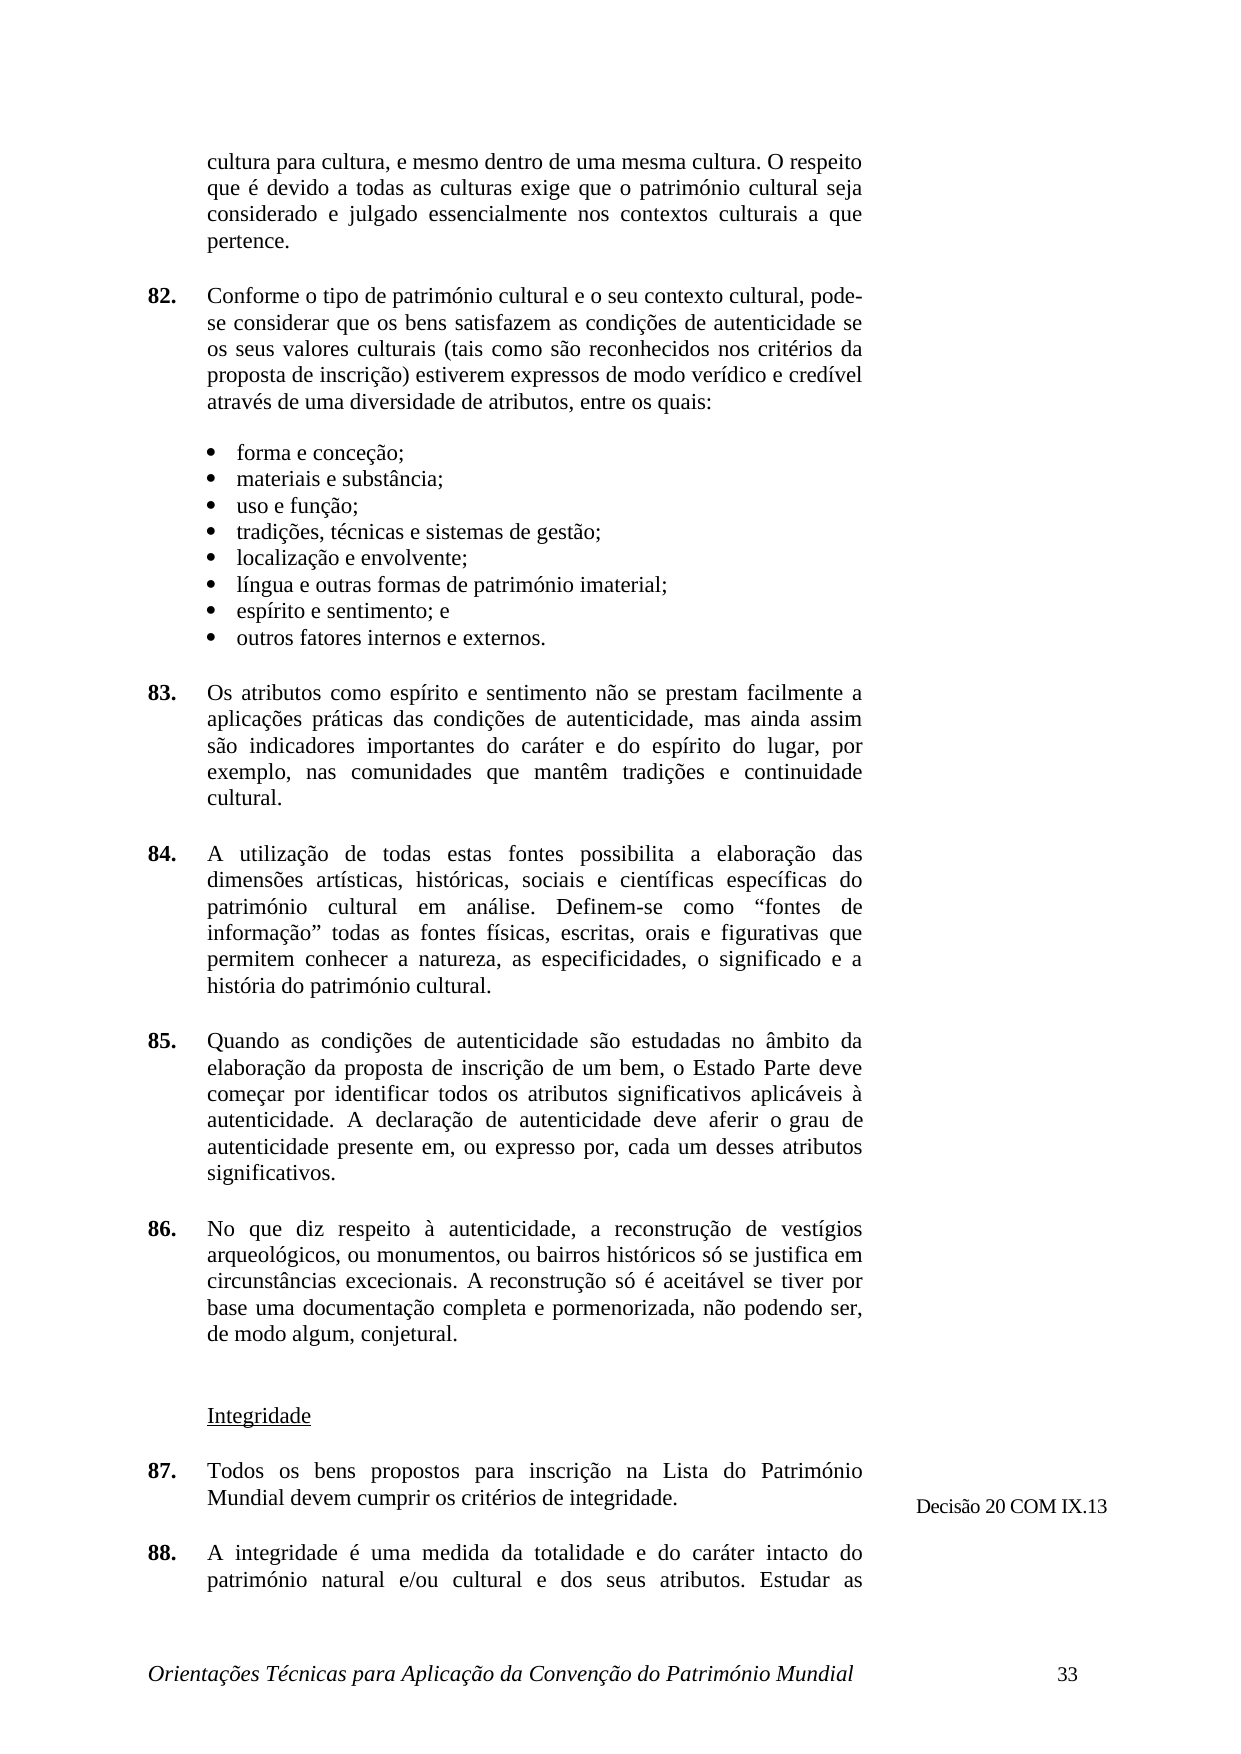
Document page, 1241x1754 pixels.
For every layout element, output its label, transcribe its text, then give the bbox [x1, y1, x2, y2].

text 84. A utilização de todas estas fontes possibilita a elaboração das dimensões artísticas, históricas, sociais e científicas específicas do património cultural em análise. Definem-se como “fontes de informação” todas as fontes físicas, escritas, orais e figurativas que permitem conhecer a natureza, as especificidades, o significado e a história do património cultural. [148, 840, 863, 998]
text 83. Os atributos como espírito e sentimento não se prestam facilmente a aplicações práticas das condições de autenticidade, mas ainda assim são indicadores importantes do caráter e do espírito do lugar, por exemplo, nas comunidades que mantêm tradições e continuidade cultural. [148, 679, 863, 811]
subtitle Integridade [207, 1402, 863, 1428]
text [148, 1539, 863, 1592]
list forma e conceção; [207, 439, 863, 465]
text 87. Todos os bens propostos para inscrição na Lista do Património Mundial devem cumprir os critérios de integridade. [148, 1457, 863, 1510]
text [148, 148, 863, 253]
text 82. Conforme o tipo de património cultural e o seu contexto cultural, pode-se considerar que os bens satisfazem as condições de autenticidade se os seus valores culturais (tais como são reconhecidos nos critérios da proposta de inscrição) estiverem expressos de modo verídico e credível através de uma diversidade de atributos, entre os quais: [148, 282, 863, 414]
list língua e outras formas de património imaterial; [207, 571, 863, 597]
list materiais e substância; [207, 465, 863, 492]
text 86. No que diz respeito à autenticidade, a reconstrução de vestígios arqueológicos, ou monumentos, ou bairros históricos só se justifica em circunstâncias excecionais. A reconstrução só é aceitável se tiver por base uma documentação completa e pormenorizada, não podendo ser, de modo algum, conjetural. [148, 1214, 863, 1346]
list localização e envolvente; [207, 544, 863, 571]
list outros fatores internos e externos. [207, 623, 863, 650]
list espírito e sentimento; e [207, 597, 863, 623]
list tradições, técnicas e sistemas de gestão; [207, 518, 863, 544]
text 85. Quando as condições de autenticidade são estudadas no âmbito da elaboração da proposta de inscrição de um bem, o Estado Parte deve começar por identificar todos os atributos significativos aplicáveis à autenticidade. A declaração de autenticidade deve aferir o grau de autenticidade presente em, ou expresso por, cada um desses atributos significativos. [148, 1027, 863, 1185]
list uso e função; [207, 492, 863, 518]
